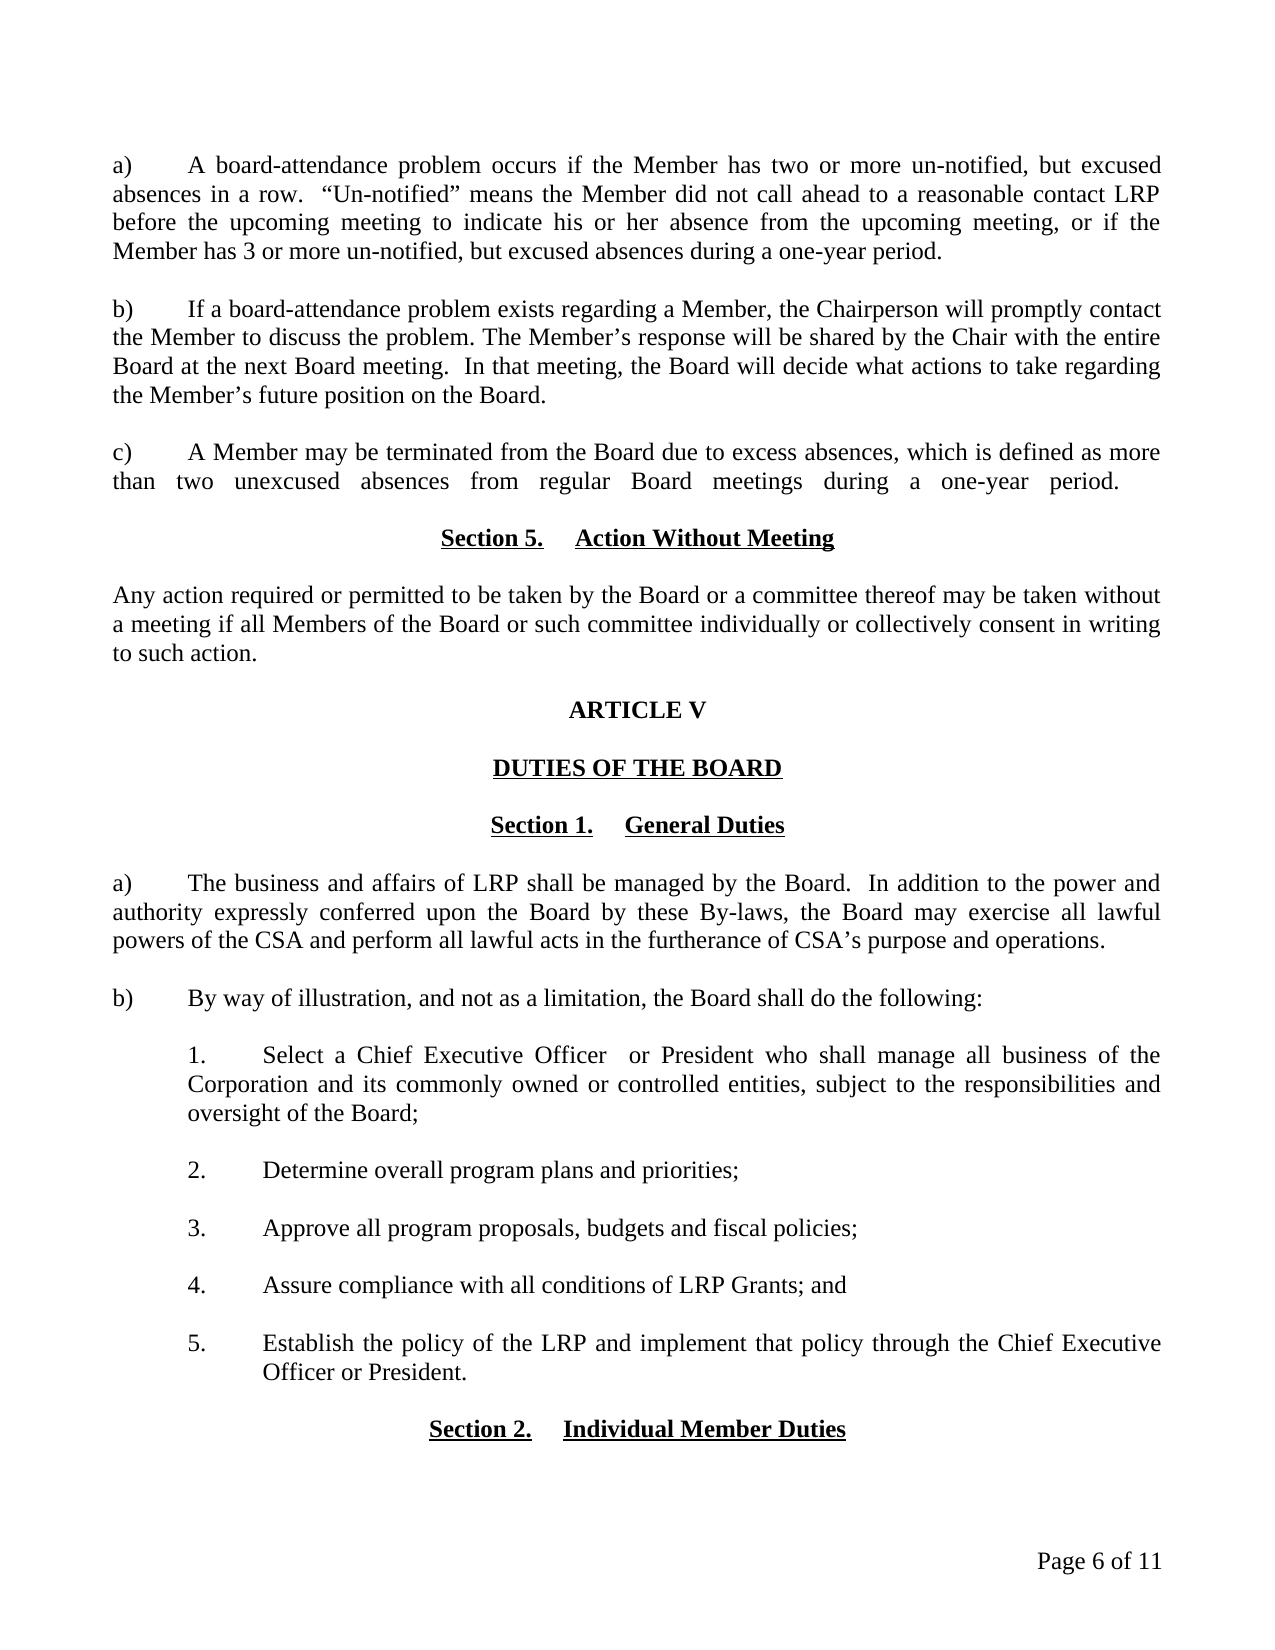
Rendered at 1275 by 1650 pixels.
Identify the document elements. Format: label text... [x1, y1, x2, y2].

text ARTICLE V [112, 696, 1162, 724]
text 5. Establish the policy of the LRP and implement that policy through the Chief Executive Officer or President. [187, 1328, 1162, 1386]
text b) By way of illustration, and not as a limitation, the Board shall do the following: [112, 983, 1162, 1012]
text 4. Assure compliance with all conditions of LRP Grants; and [150, 1271, 1162, 1299]
text 2. Determine overall program plans and priorities; [150, 1156, 1162, 1184]
text 3. Approve all program proposals, budgets and fiscal policies; [150, 1213, 1162, 1242]
text 1. Select a Chief Executive Officer or President who shall manage all business of the Corporation and its commonly owned or controlled entities, subject to the responsibilities and oversight of the Board; [187, 1041, 1162, 1127]
text a) The business and affairs of LRP shall be managed by the Board. In addition to the power and authority expressly conferred upon the Board by these By-laws, the Board may exercise all lawful powers of the CSA and perform all lawful acts in the furtherance of CSA’s purpose and operations. [112, 868, 1162, 954]
text Section 1. General Duties [112, 811, 1162, 839]
text Any action required or permitted to be taken by the Board or a committee thereof may be taken without a meeting if all Members of the Board or such committee individually or collectively consent in writing to such action. [112, 581, 1162, 667]
text c) A Member may be terminated from the Board due to excess absences, which is defined as more than two unexcused absences from regular Board meetings during a one-year period. [112, 437, 1162, 523]
text b) If a board-attendance problem exists regarding a Member, the Chairperson will promptly contact the Member to discuss the problem. The Member’s response will be shared by the Chair with the entire Board at the next Board meeting. In that meeting, the Board will decide what actions to take regarding the Member’s future position on the Board. [112, 294, 1162, 409]
text a) A board-attendance problem occurs if the Member has two or more un-notified, but excused absences in a row. “Un-notified” means the Member did not call ahead to a reasonable contact LRP before the upcoming meeting to indicate his or her absence from the upcoming meeting, or if the Member has 3 or more un-notified, but excused absences during a one-year period. [112, 150, 1162, 265]
text Section 5. Action Without Meeting [112, 523, 1162, 552]
text Section 2. Individual Member Duties [112, 1414, 1162, 1443]
text DUTIES OF THE BOARD [112, 753, 1162, 782]
